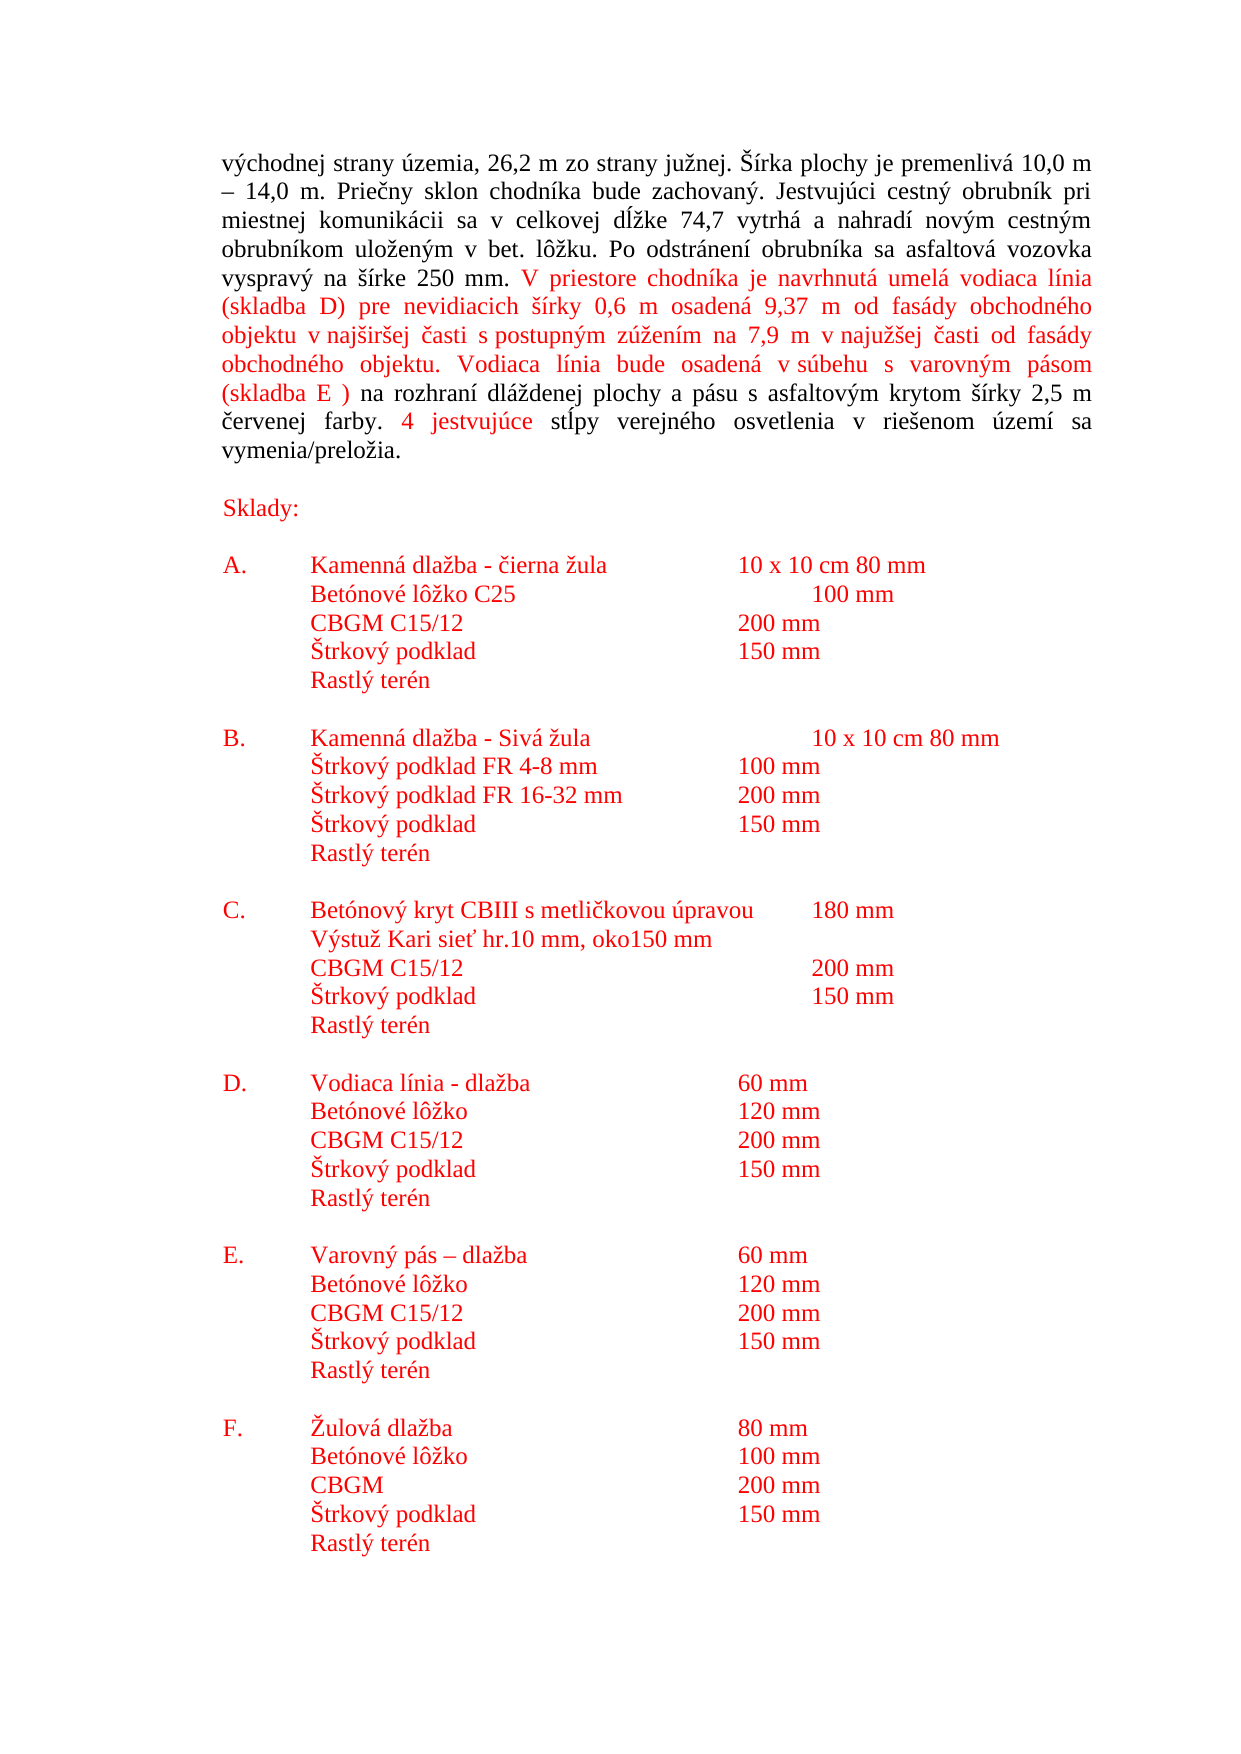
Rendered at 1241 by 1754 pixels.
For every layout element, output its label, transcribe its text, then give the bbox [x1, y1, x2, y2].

list Štrkový podklad 150 mm [310, 636, 1093, 665]
list Rastlý terén [310, 1010, 1093, 1039]
list Sklady: [221, 493, 1093, 521]
list Žulová dlažba 80 mm [223, 1413, 1093, 1441]
list Betónové lôžko 120 mm [310, 1269, 1093, 1298]
list Varovný pás – dlažba 60 mm [223, 1240, 1093, 1269]
list Štrkový podklad 150 mm [310, 809, 1093, 838]
list CBGM C15/12 200 mm [310, 1125, 1093, 1154]
list Štrkový podklad 150 mm [310, 1499, 1093, 1528]
list Štrkový podklad FR 16-32 mm 200 mm [310, 780, 1093, 809]
list Betónový kryt CBIII s metličkovou úpravou 180 mm [223, 895, 1093, 924]
list CBGM C15/12 200 mm [310, 1298, 1093, 1326]
list Rastlý terén [310, 1183, 1093, 1211]
list Štrkový podklad 150 mm [310, 981, 1093, 1010]
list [221, 148, 1093, 464]
list Štrkový podklad 150 mm [310, 1154, 1093, 1183]
list Kamenná dlažba - Sivá žula 10 x 10 cm 80 mm [223, 723, 1093, 751]
list Rastlý terén [310, 665, 1093, 694]
list Štrkový podklad 150 mm [310, 1326, 1093, 1355]
list Výstuž Kari sieť hr.10 mm, oko150 mm [310, 924, 1093, 953]
list Kamenná dlažba - čierna žula 10 x 10 cm 80 mm [223, 550, 1093, 579]
list Vodiaca línia - dlažba 60 mm [223, 1068, 1093, 1096]
list Rastlý terén [310, 1355, 1093, 1384]
list CBGM 200 mm [310, 1470, 1093, 1499]
list CBGM C15/12 200 mm [310, 608, 1093, 636]
list Betónové lôžko C25 100 mm [310, 579, 1093, 608]
list Rastlý terén [310, 838, 1093, 866]
list Štrkový podklad FR 4-8 mm 100 mm [310, 751, 1093, 780]
list Rastlý terén [310, 1528, 1093, 1556]
list Betónové lôžko 120 mm [310, 1096, 1093, 1125]
list CBGM C15/12 200 mm [310, 953, 1093, 981]
list Betónové lôžko 100 mm [310, 1441, 1093, 1470]
